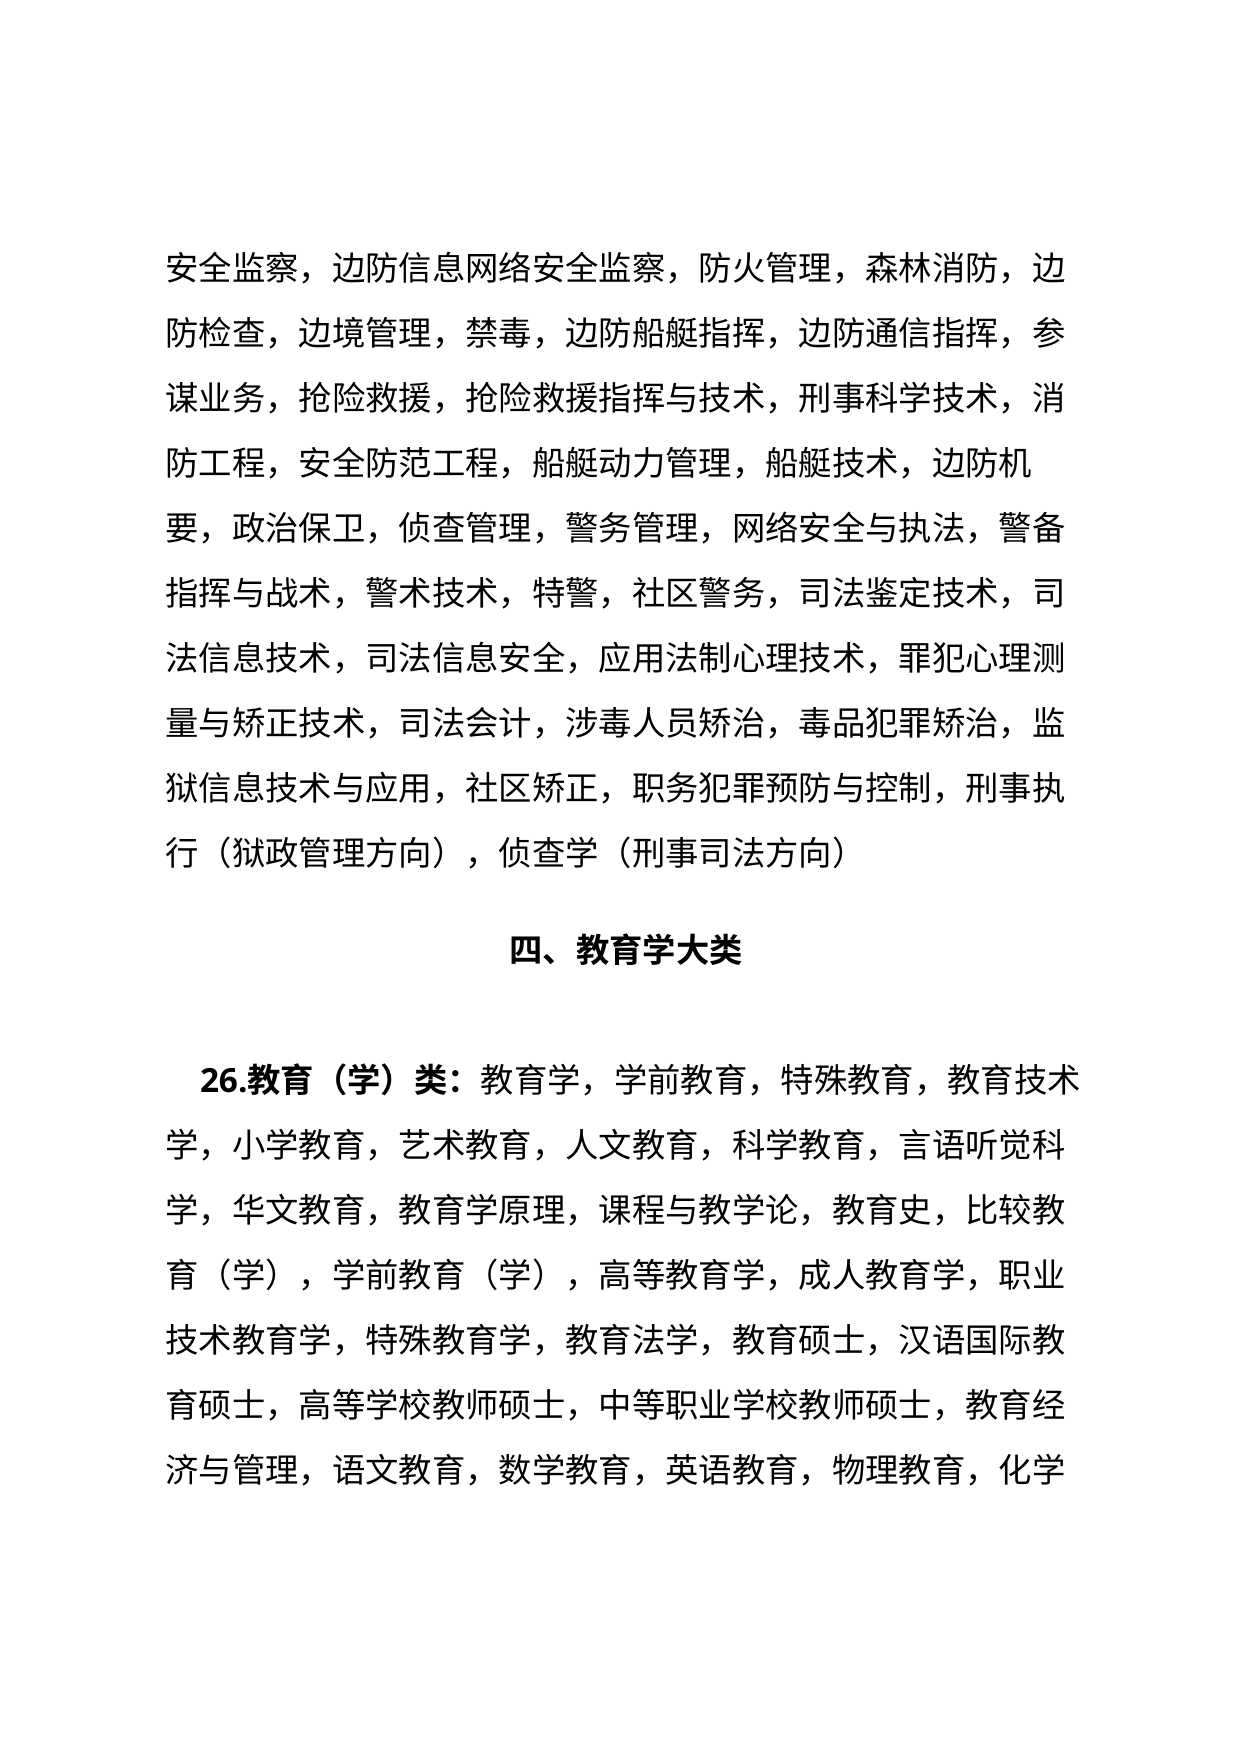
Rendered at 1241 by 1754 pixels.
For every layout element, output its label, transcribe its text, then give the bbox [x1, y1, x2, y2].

text 四、教育学大类 [165, 915, 1087, 980]
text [165, 233, 1087, 883]
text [165, 1045, 1087, 1500]
